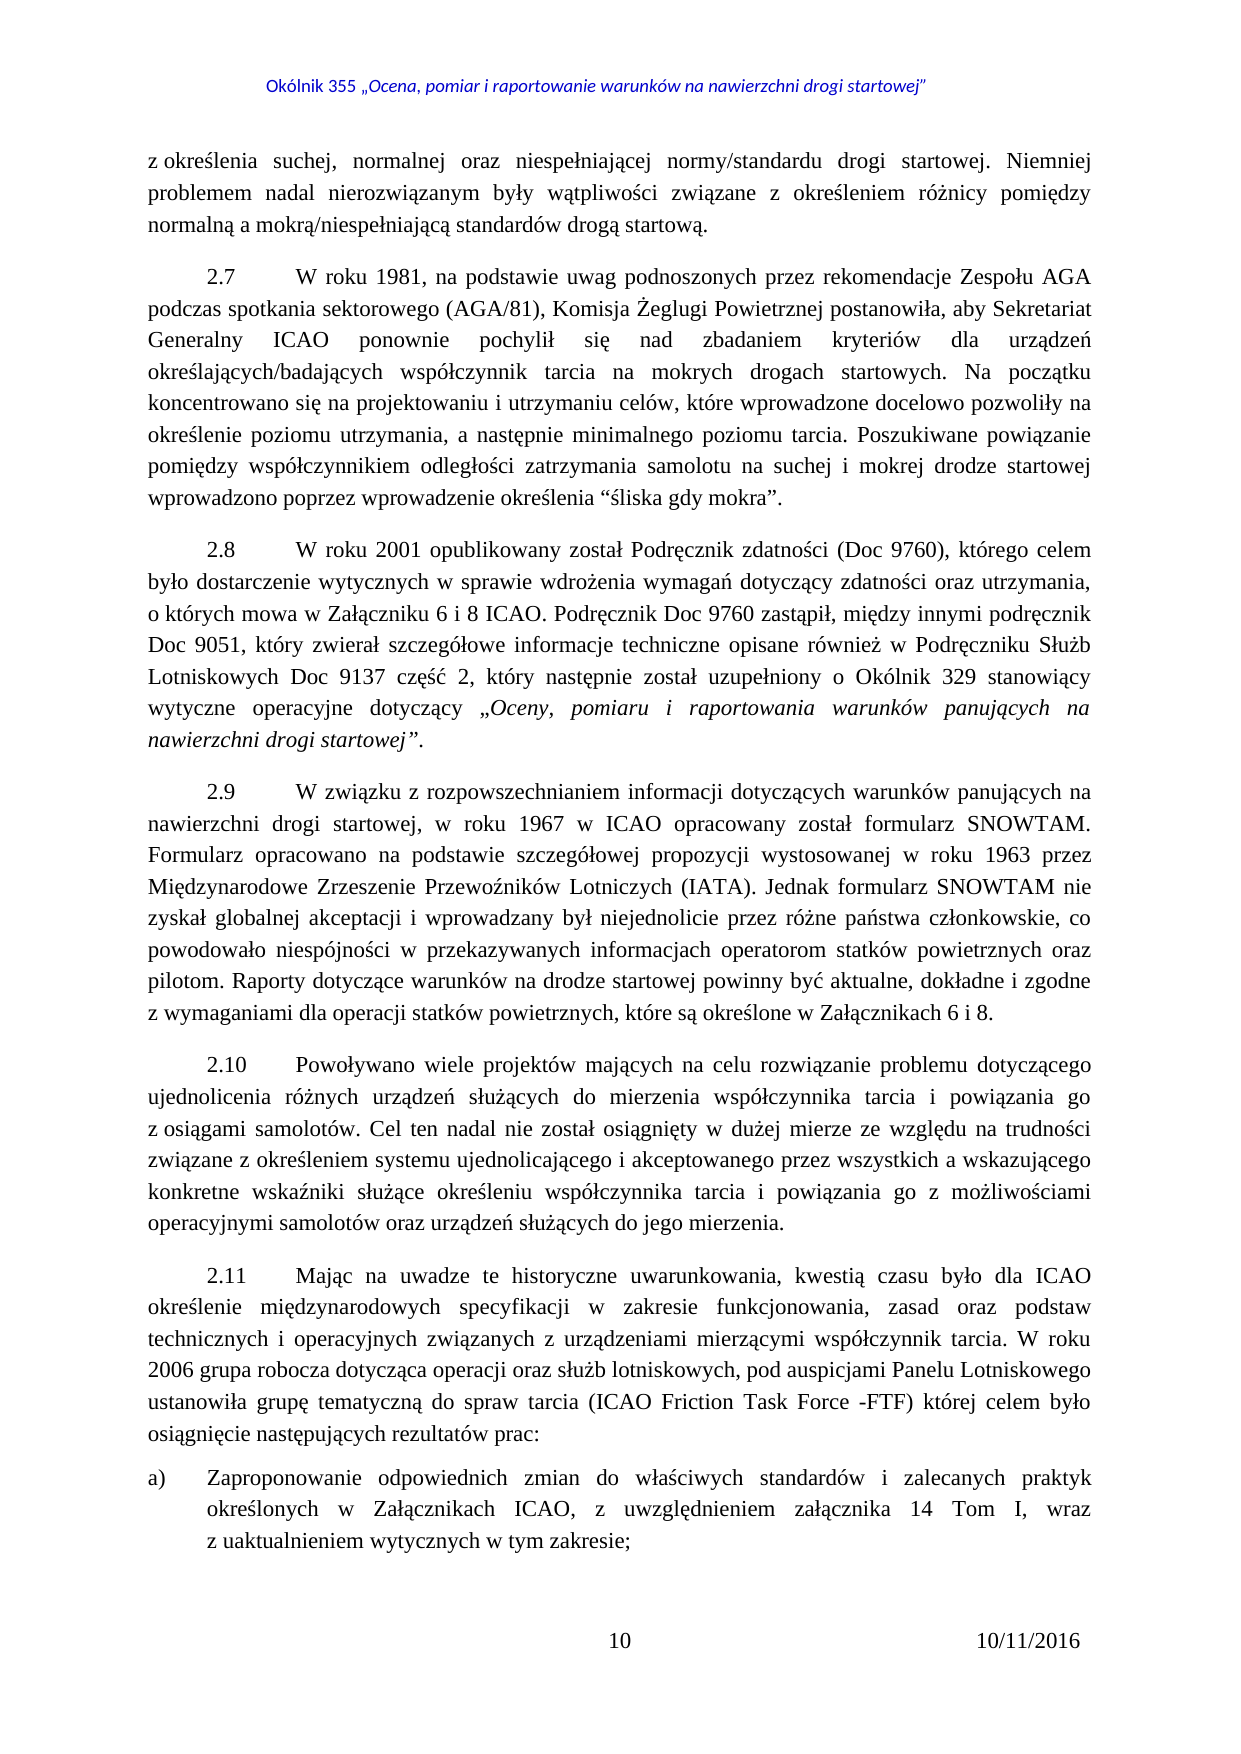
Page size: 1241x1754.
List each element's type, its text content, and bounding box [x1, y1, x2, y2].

text 2.11 Mając na uwadze te historyczne uwarunkowania, kwestią czasu było dla ICAO określenie międzynarodowych specyfikacji w zakresie funkcjonowania, zasad oraz podstaw technicznych i operacyjnych związanych z urządzeniami mierzącymi współczynnik tarcia. W roku 2006 grupa robocza dotycząca operacji oraz służb lotniskowych, pod auspicjami Panelu Lotniskowego ustanowiła grupę tematyczną do spraw tarcia (ICAO Friction Task Force -FTF) której celem było osiągnięcie następujących rezultatów prac: [148, 1262, 1093, 1446]
text 2.7 W roku 1981, na podstawie uwag podnoszonych przez rekomendacje Zespołu AGA podczas spotkania sektorowego (AGA/81), Komisja Żeglugi Powietrznej postanowiła, aby Sekretariat Generalny ICAO ponownie pochylił się nad zbadaniem kryteriów dla urządzeń określających/badających współczynnik tarcia na mokrych drogach startowych. Na początku koncentrowano się na projektowaniu i utrzymaniu celów, które wprowadzone docelowo pozwoliły na określenie poziomu utrzymania, a następnie minimalnego poziomu tarcia. Poszukiwane powiązanie pomiędzy współczynnikiem odległości zatrzymania samolotu na suchej i mokrej drodze startowej wprowadzono poprzez wprowadzenie określenia “śliska gdy mokra”. [148, 263, 1093, 510]
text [148, 148, 1093, 237]
text 2.9 W związku z rozpowszechnianiem informacji dotyczących warunków panujących na nawierzchni drogi startowej, w roku 1967 w ICAO opracowany został formularz SNOWTAM. Formularz opracowano na podstawie szczegółowej propozycji wystosowanej w roku 1963 przez Międzynarodowe Zrzeszenie Przewoźników Lotniczych (IATA). Jednak formularz SNOWTAM nie zyskał globalnej akceptacji i wprowadzany był niejednolicie przez różne państwa członkowskie, co powodowało niespójności w przekazywanych informacjach operatorom statków powietrznych oraz pilotom. Raporty dotyczące warunków na drodze startowej powinny być aktualne, dokładne i zgodne z wymaganiami dla operacji statków powietrznych, które są określone w Załącznikach 6 i 8. [148, 778, 1093, 1026]
text 2.10 Powoływano wiele projektów mających na celu rozwiązanie problemu dotyczącego ujednolicenia różnych urządzeń służących do mierzenia współczynnika tarcia i powiązania go z osiągami samolotów. Cel ten nadal nie został osiągnięty w dużej mierze ze względu na trudności związane z określeniem systemu ujednolicającego i akceptowanego przez wszystkich a wskazującego konkretne wskaźniki służące określeniu współczynnika tarcia i powiązania go z możliwościami operacyjnymi samolotów oraz urządzeń służących do jego mierzenia. [148, 1052, 1093, 1236]
text a) Zaproponowanie odpowiednich zmian do właściwych standardów i zalecanych praktyk określonych w Załącznikach ICAO, z uwzględnieniem załącznika 14 Tom I, wraz z uaktualnieniem wytycznych w tym zakresie; [148, 1464, 1093, 1553]
text 2.8 W roku 2001 opublikowany został Podręcznik zdatności (Doc 9760), którego celem było dostarczenie wytycznych w sprawie wdrożenia wymagań dotyczący zdatności oraz utrzymania, o których mowa w Załączniku 6 i 8 ICAO. Podręcznik Doc 9760 zastąpił, między innymi podręcznik Doc 9051, który zwierał szczegółowe informacje techniczne opisane również w Podręczniku Służb Lotniskowych Doc 9137 część 2, który następnie został uzupełniony o Okólnik 329 stanowiący wytyczne operacyjne dotyczący „Oceny, pomiaru i raportowania warunków panujących na nawierzchni drogi startowej”. [148, 536, 1093, 752]
